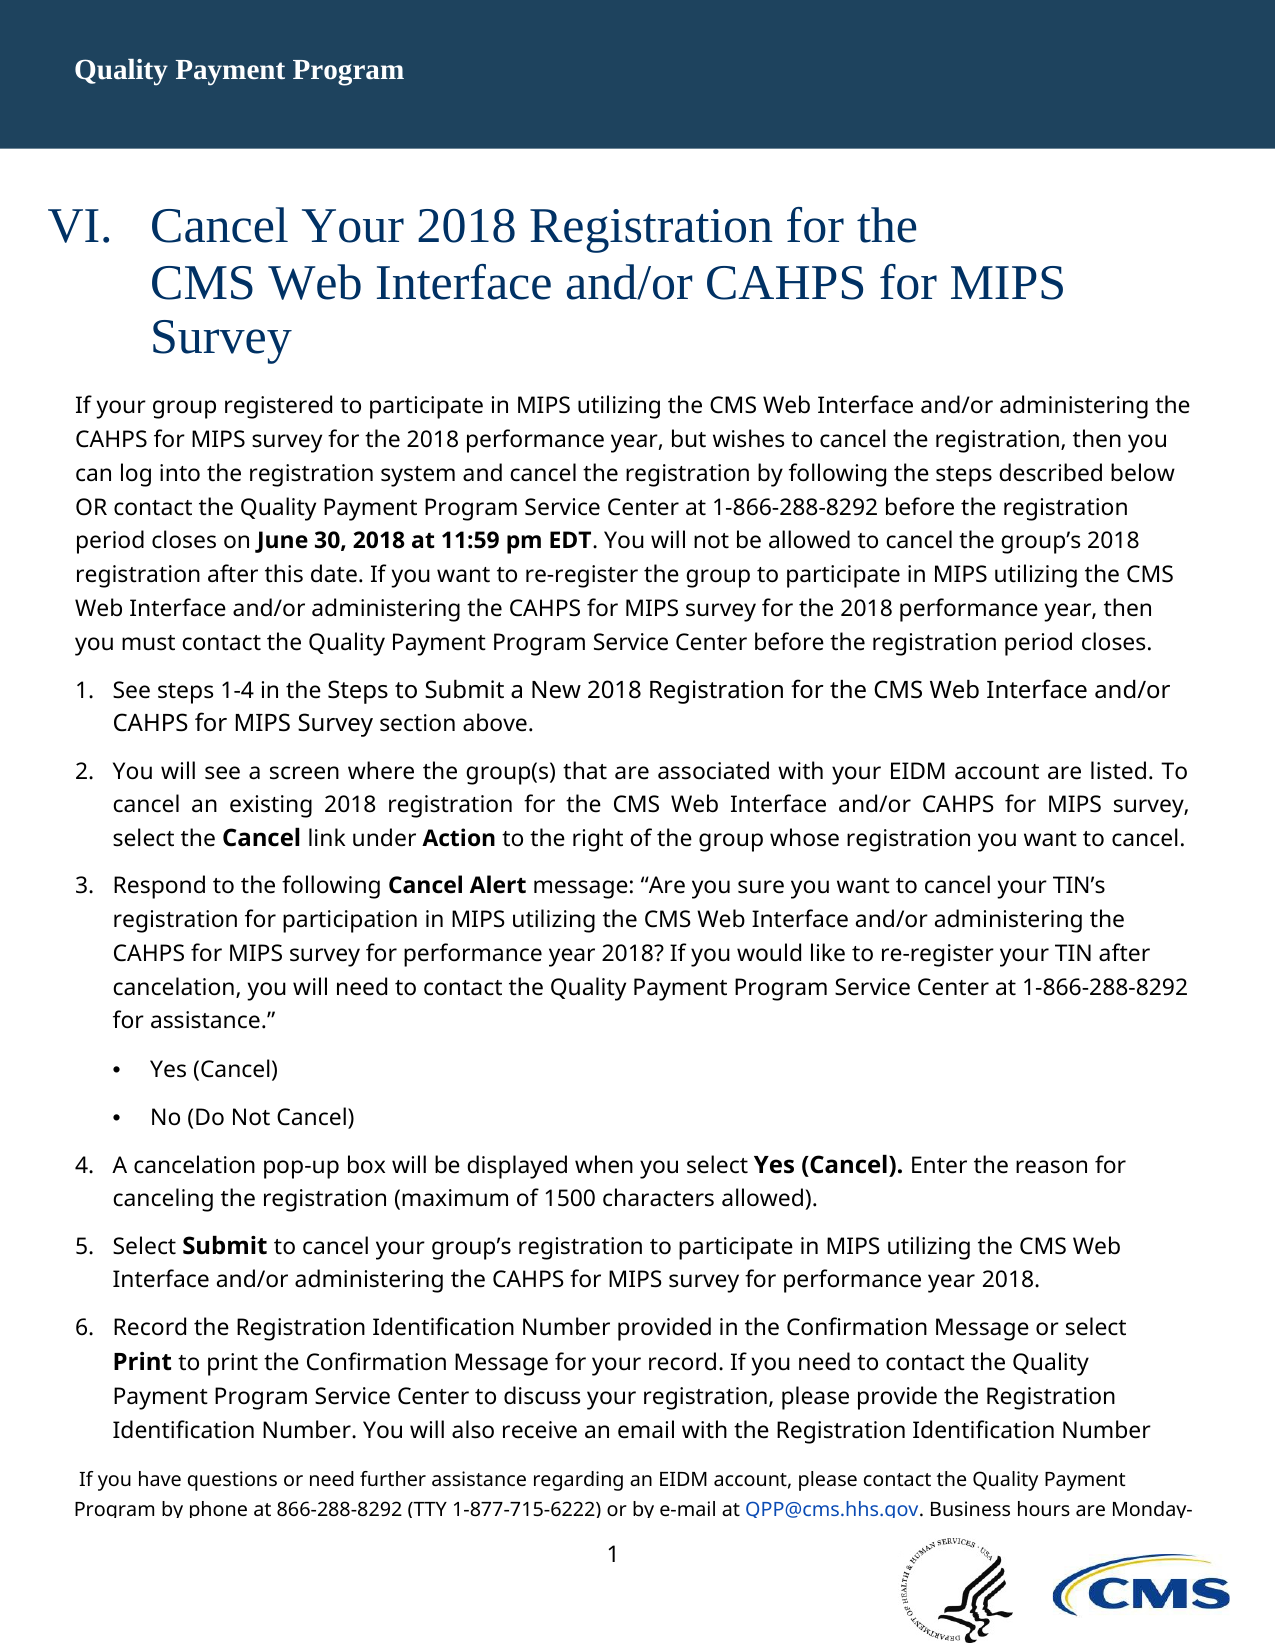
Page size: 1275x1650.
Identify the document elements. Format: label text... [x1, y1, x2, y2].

picture [64, 52, 1221, 94]
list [75, 1310, 1186, 1445]
text If your group registered to participate in MIPS utilizing the CMS Web Interface and/or administering the CAHPS for MIPS survey for the 2018 performance year, but wishes to cancel the registration, then you can log into the registration system and cancel the registration by following the steps described below OR contact the Quality Payment Program Service Center at 1-866-288-8292 before the registration period closes on June 30, 2018 at 11:59 pm EDT. You will not be allowed to cancel the group’s 2018 registration after this date. If you want to re-register the group to participate in MIPS utilizing the CMS Web Interface and/or administering the CAHPS for MIPS survey for the 2018 performance year, then you must contact the Quality Payment Program Service Center before the registration period closes. [75, 389, 1193, 657]
picture [897, 1538, 1013, 1643]
picture [1052, 1554, 1230, 1618]
list Respond to the following Cancel Alert message: “Are you sure you want to cancel your TIN’s registration for participation in MIPS utilizing the CMS Web Interface and/or administering the CAHPS for MIPS survey for performance year 2018? If you would like to re-register your TIN after cancelation, you will need to contact the Quality Payment Program Service Center at 1-866-288-8292 for assistance.” [75, 869, 1190, 1036]
list You will see a screen where the group(s) that are associated with your EIDM account are listed. To cancel an existing 2018 registration for the CMS Web Interface and/or CAHPS for MIPS survey, select the Cancel link under Action to the right of the group whose registration you want to cancel. [75, 755, 1190, 853]
text CMS Web Interface and/or CAHPS for MIPS Survey [150, 255, 1069, 365]
subtitle Cancel Your 2018 Registration for the [47, 198, 1275, 254]
list See steps 1-4 in the Steps to Submit a New 2018 Registration for the CMS Web Interface and/or CAHPS for MIPS Survey section above. [75, 673, 1200, 739]
list Yes (Cancel) [112, 1053, 1275, 1084]
list No (Do Not Cancel) [112, 1101, 1275, 1132]
list A cancelation pop-up box will be displayed when you select Yes (Cancel). Enter the reason for canceling the registration (maximum of 1500 characters allowed). [75, 1147, 1184, 1213]
list Select Submit to cancel your group’s registration to participate in MIPS utilizing the CMS Web Interface and/or administering the CAHPS for MIPS survey for performance year 2018. [75, 1228, 1166, 1294]
